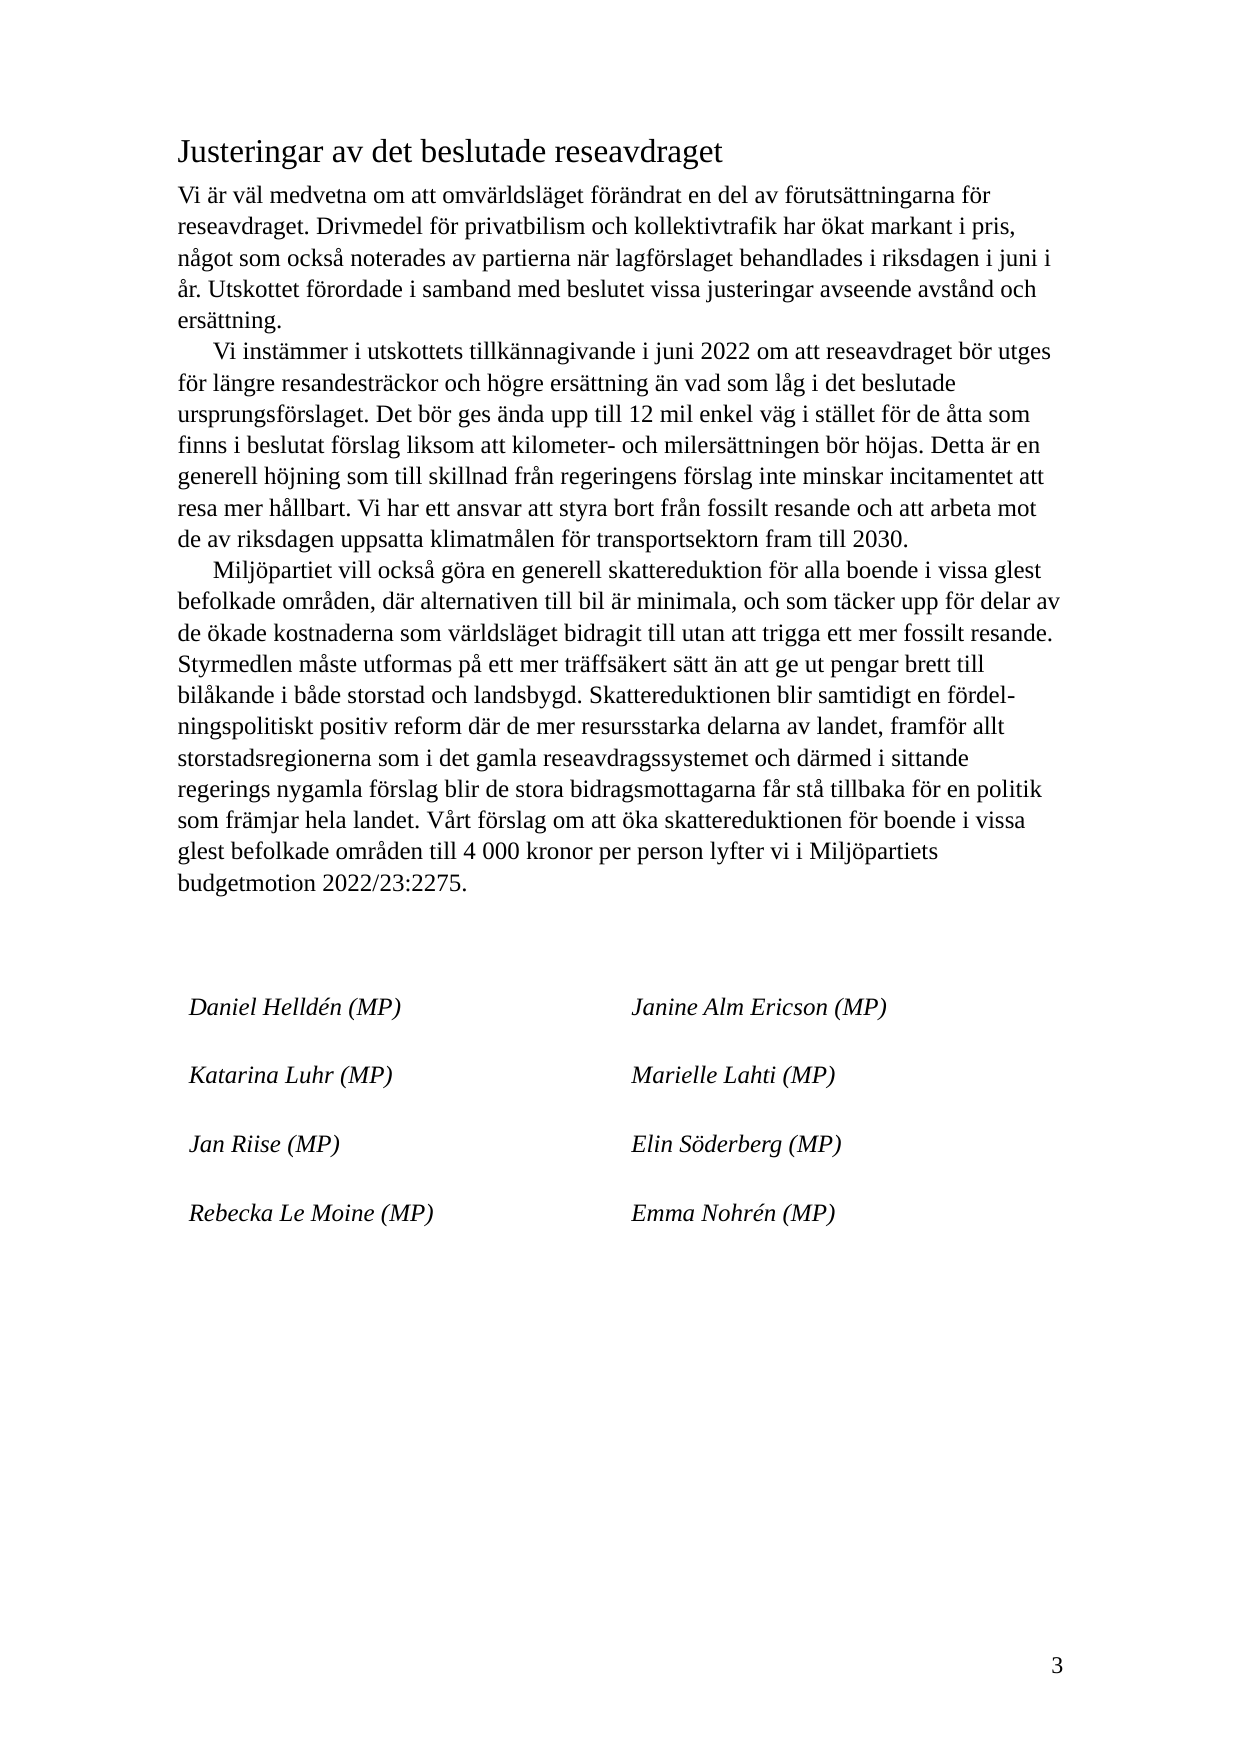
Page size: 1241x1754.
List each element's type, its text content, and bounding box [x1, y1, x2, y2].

table_cell Emma Nohrén (MP) [620, 1165, 1063, 1234]
table_header Daniel Helldén (MP) [177, 959, 620, 1028]
table_cell Elin Söderberg (MP) [620, 1096, 1063, 1165]
subtitle Justeringar av det beslutade reseavdraget [177, 134, 1063, 169]
table_cell Jan Riise (MP) [177, 1096, 620, 1165]
text Vi instämmer i utskottets tillkännagivande i juni 2022 om att reseavdraget bör utges för längre resandesträckor och högre ersättning än vad som låg i det beslutade ursprungsförslaget. Det bör ges ända upp till 12 mil enkel väg i stället för de åtta som finns i beslutat förslag liksom att kilometer- och milersättningen bör höjas. Detta är en generell höjning som till skillnad från regeringens förslag inte minskar incitamentet att resa mer hållbart. Vi har ett ansvar att styra bort från fossilt resande och att arbeta mot de av riksdagen uppsatta klimatmålen för transportsektorn fram till 2030. [177, 334, 1063, 553]
table_header Janine Alm Ericson (MP) [620, 959, 1063, 1028]
table_cell Katarina Luhr (MP) [177, 1028, 620, 1096]
text Miljöpartiet vill också göra en generell skattereduktion för alla boende i vissa glest befolkade områden, där alternativen till bil är minimala, och som täcker upp för delar av de ökade kostnaderna som världsläget bidragit till utan att trigga ett mer fossilt resande. Styrmedlen måste utformas på ett mer träffsäkert sätt än att ge ut pengar brett till bilåkande i både storstad och landsbygd. Skattereduktionen blir samtidigt en fördelningspolitiskt positiv reform där de mer resursstarka delarna av landet, framför allt storstadsregionerna som i det gamla reseavdragssystemet och därmed i sittande regerings nygamla förslag blir de stora bidragsmottagarna får stå tillbaka för en politik som främjar hela landet. Vårt förslag om att öka skattereduktionen för boende i vissa glest befolkade områden till 4 000 kronor per person lyfter vi i Miljöpartiets budgetmotion 2022/23:2275. [177, 553, 1063, 896]
text Vi är väl medvetna om att omvärldsläget förändrat en del av förutsättningarna för reseavdraget. Drivmedel för privatbilism och kollektivtrafik har ökat markant i pris, något som också noterades av partierna när lagförslaget behandlades i riksdagen i juni i år. Utskottet förordade i samband med beslutet vissa justeringar avseende avstånd och ersättning. [177, 178, 1063, 334]
table_cell Marielle Lahti (MP) [620, 1028, 1063, 1096]
table_cell Rebecka Le Moine (MP) [177, 1165, 620, 1234]
